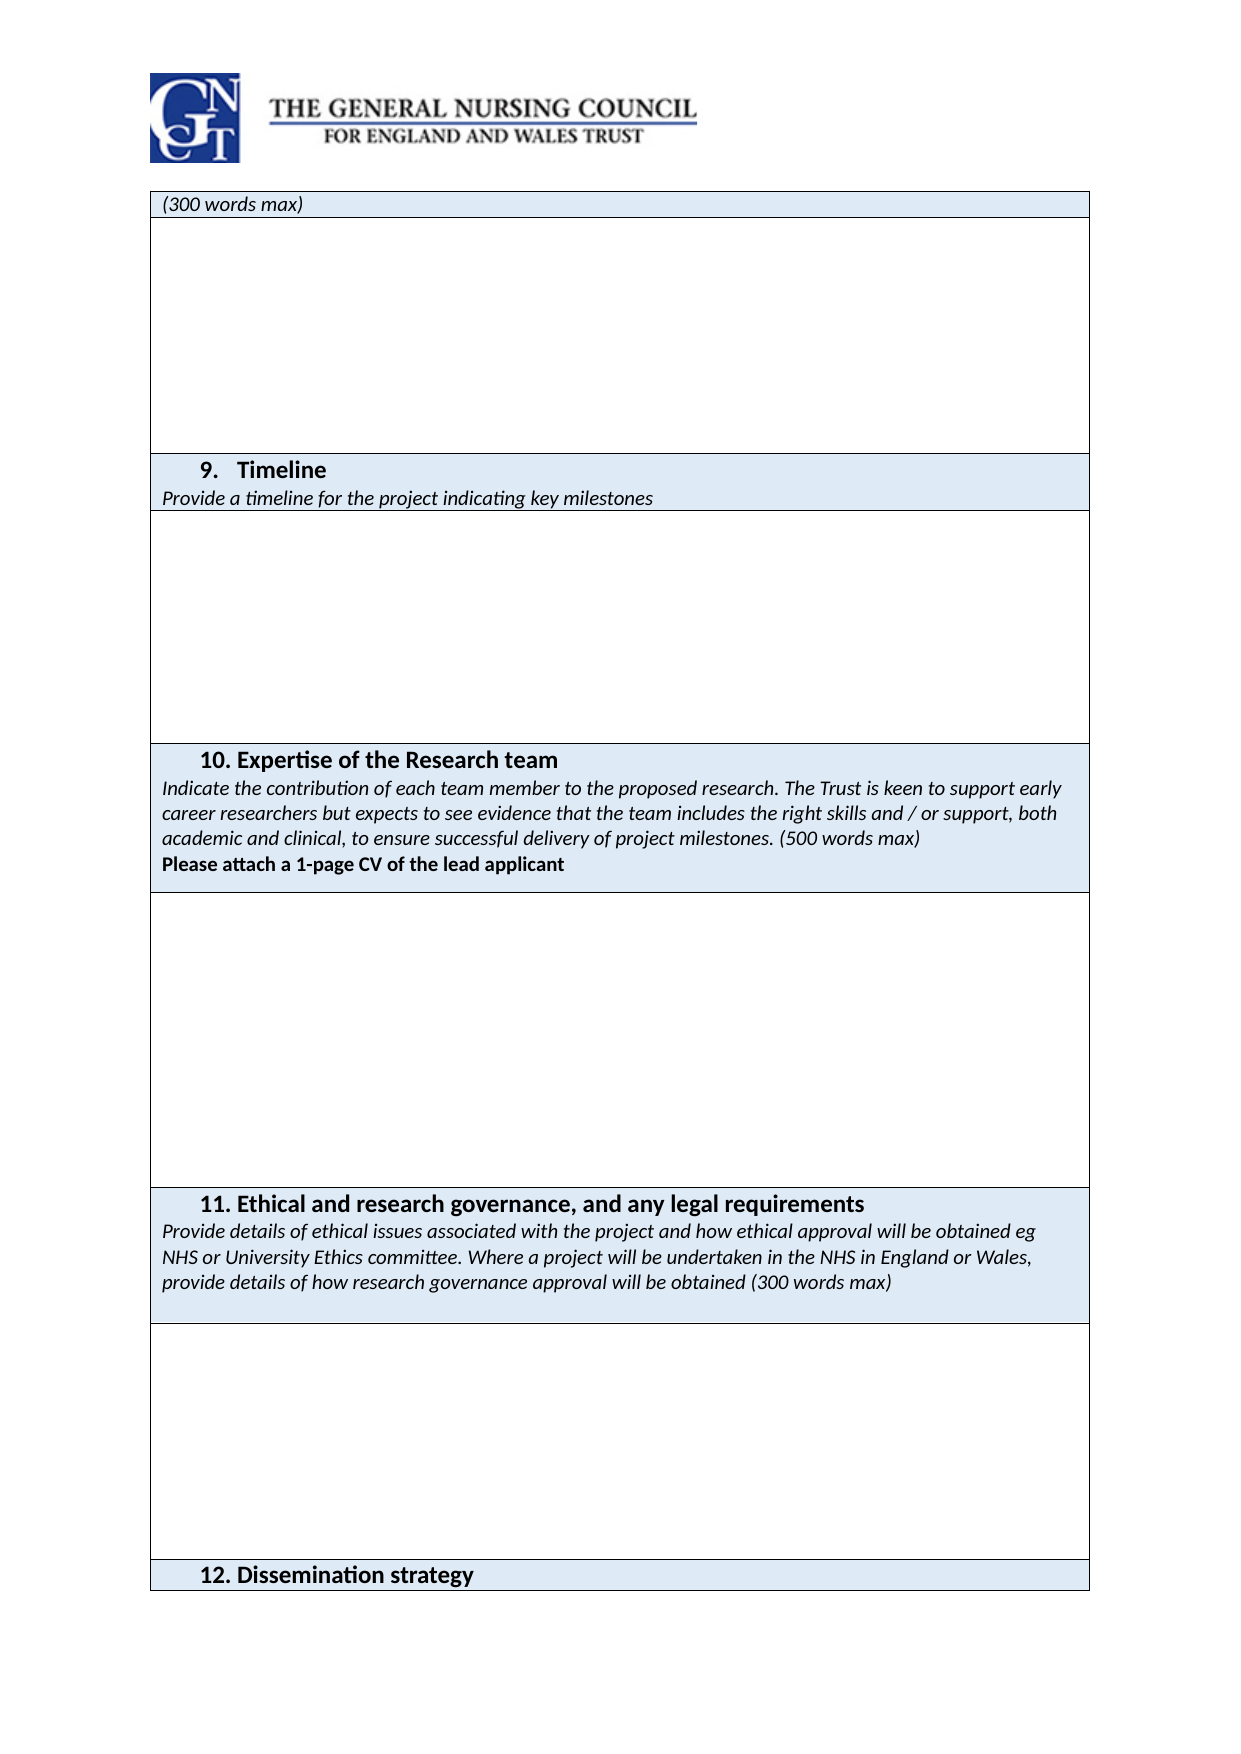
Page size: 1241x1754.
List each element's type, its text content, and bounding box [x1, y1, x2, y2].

table_cell [151, 218, 1089, 453]
picture [150, 73, 698, 163]
table_cell [151, 893, 1089, 1187]
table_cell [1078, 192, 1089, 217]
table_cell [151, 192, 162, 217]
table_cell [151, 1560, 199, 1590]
table_cell Ethical and research governance, and any legal requirements Provide details of ethical issues associated with the project and how ethical approval will be obtained eg NHS or University Ethics committee. Where a project will be undertaken in the NHS in England or Wales, provide details of how research governance approval will be obtained (300 words max) [151, 1188, 1089, 1322]
table_cell [151, 511, 1089, 743]
table_cell Timeline Provide a timeline for the project indicating key milestones [151, 454, 1089, 510]
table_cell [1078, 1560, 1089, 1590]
table_cell [151, 1324, 1089, 1559]
table_cell Expertise of the Research team Indicate the contribution of each team member to the proposed research. The Trust is keen to support early career researchers but expects to see evidence that the team includes the right skills and / or support, both academic and clinical, to ensure successful delivery of project milestones. (500 words max) Please attach a 1-page CV of the lead applicant [151, 744, 1089, 892]
